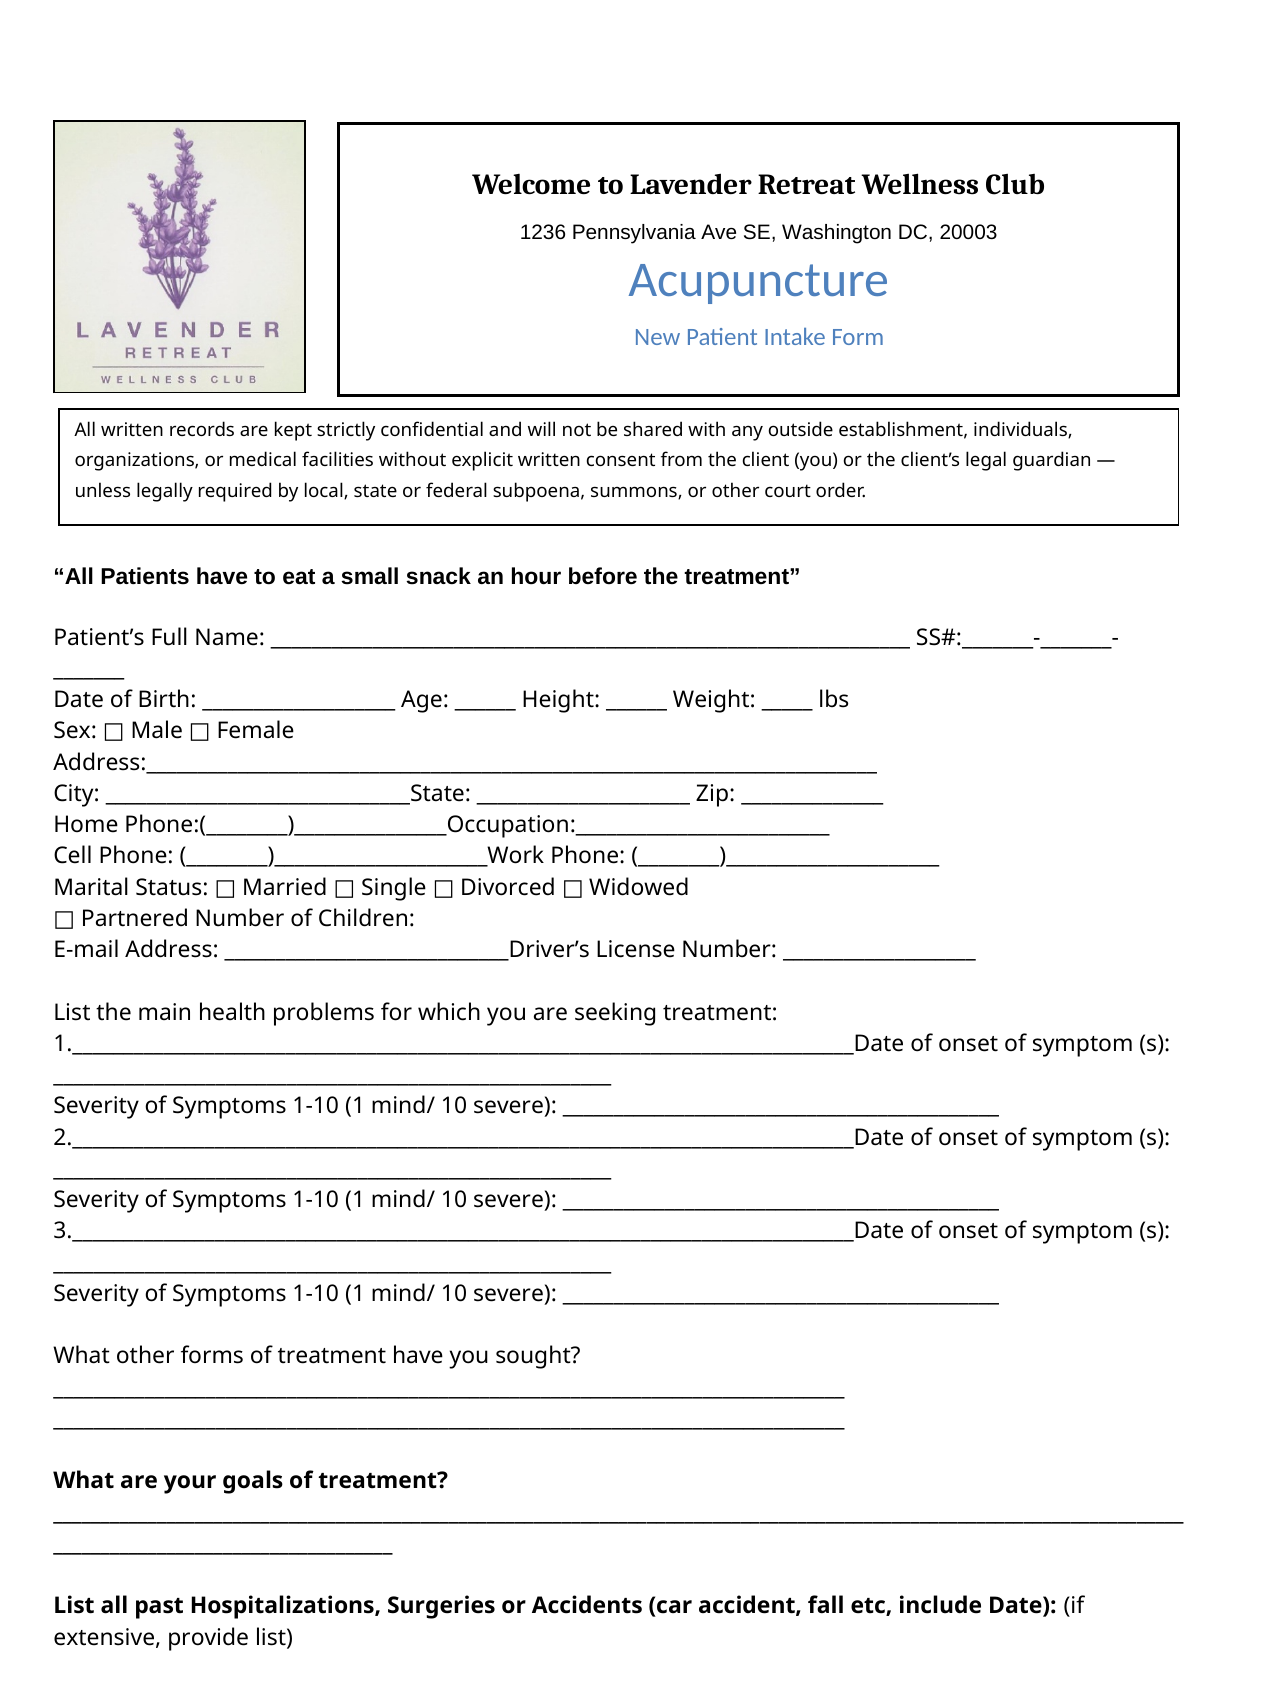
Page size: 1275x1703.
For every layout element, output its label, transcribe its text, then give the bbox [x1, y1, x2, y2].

text 2._____________________________________________________________________________Date of onset of symptom (s): _______________________________________________________ [53, 1121, 1188, 1183]
text 1._____________________________________________________________________________Date of onset of symptom (s): _______________________________________________________ [53, 1027, 1188, 1089]
picture [55, 122, 304, 392]
text Patient’s Full Name: _______________________________________________________________ SS#:_______-_______-_______ [53, 621, 1188, 683]
text What other forms of treatment have you sought? [53, 1339, 1188, 1371]
text Address:________________________________________________________________________ [53, 746, 1188, 777]
text List the main health problems for which you are seeking treatment: [53, 996, 1188, 1027]
text “All Patients have to eat a small snack an hour before the treatment” [53, 563, 1188, 589]
text ______________________________________________________________________________ [53, 1402, 1188, 1433]
text ______________________________________________________________________________ [53, 1371, 1188, 1402]
text What are your goals of treatment? [53, 1464, 1188, 1496]
text Sex: □ Male □ Female [53, 714, 1188, 746]
text City: ______________________________State: _____________________ Zip: ______________ [53, 777, 1188, 808]
text Cell Phone: (________)_____________________Work Phone: (________)_____________________ [53, 839, 1188, 871]
text □ Partnered Number of Children: [53, 902, 1188, 933]
text Marital Status: □ Married □ Single □ Divorced □ Widowed [53, 871, 1188, 902]
text Home Phone:(________)_______________Occupation:_________________________ [53, 808, 1188, 839]
text Date of Birth: ___________________ Age: ______ Height: ______ Weight: _____ lbs [53, 683, 1188, 714]
text Severity of Symptoms 1-10 (1 mind/ 10 severe): ___________________________________________ [53, 1183, 1188, 1214]
text 3._____________________________________________________________________________Date of onset of symptom (s): _______________________________________________________ [53, 1214, 1188, 1277]
text List all past Hospitalizations, Surgeries or Accidents (car accident, fall etc, include Date): (if extensive, provide list) [53, 1589, 1188, 1652]
text E-mail Address: ____________________________Driver’s License Number: ___________________ [53, 933, 1188, 964]
text Severity of Symptoms 1-10 (1 mind/ 10 severe): ___________________________________________ [53, 1277, 1188, 1308]
text ____________________________________________________________________________________________________________________________________________________________ [53, 1496, 1188, 1558]
text Severity of Symptoms 1-10 (1 mind/ 10 severe): ___________________________________________ [53, 1089, 1188, 1121]
